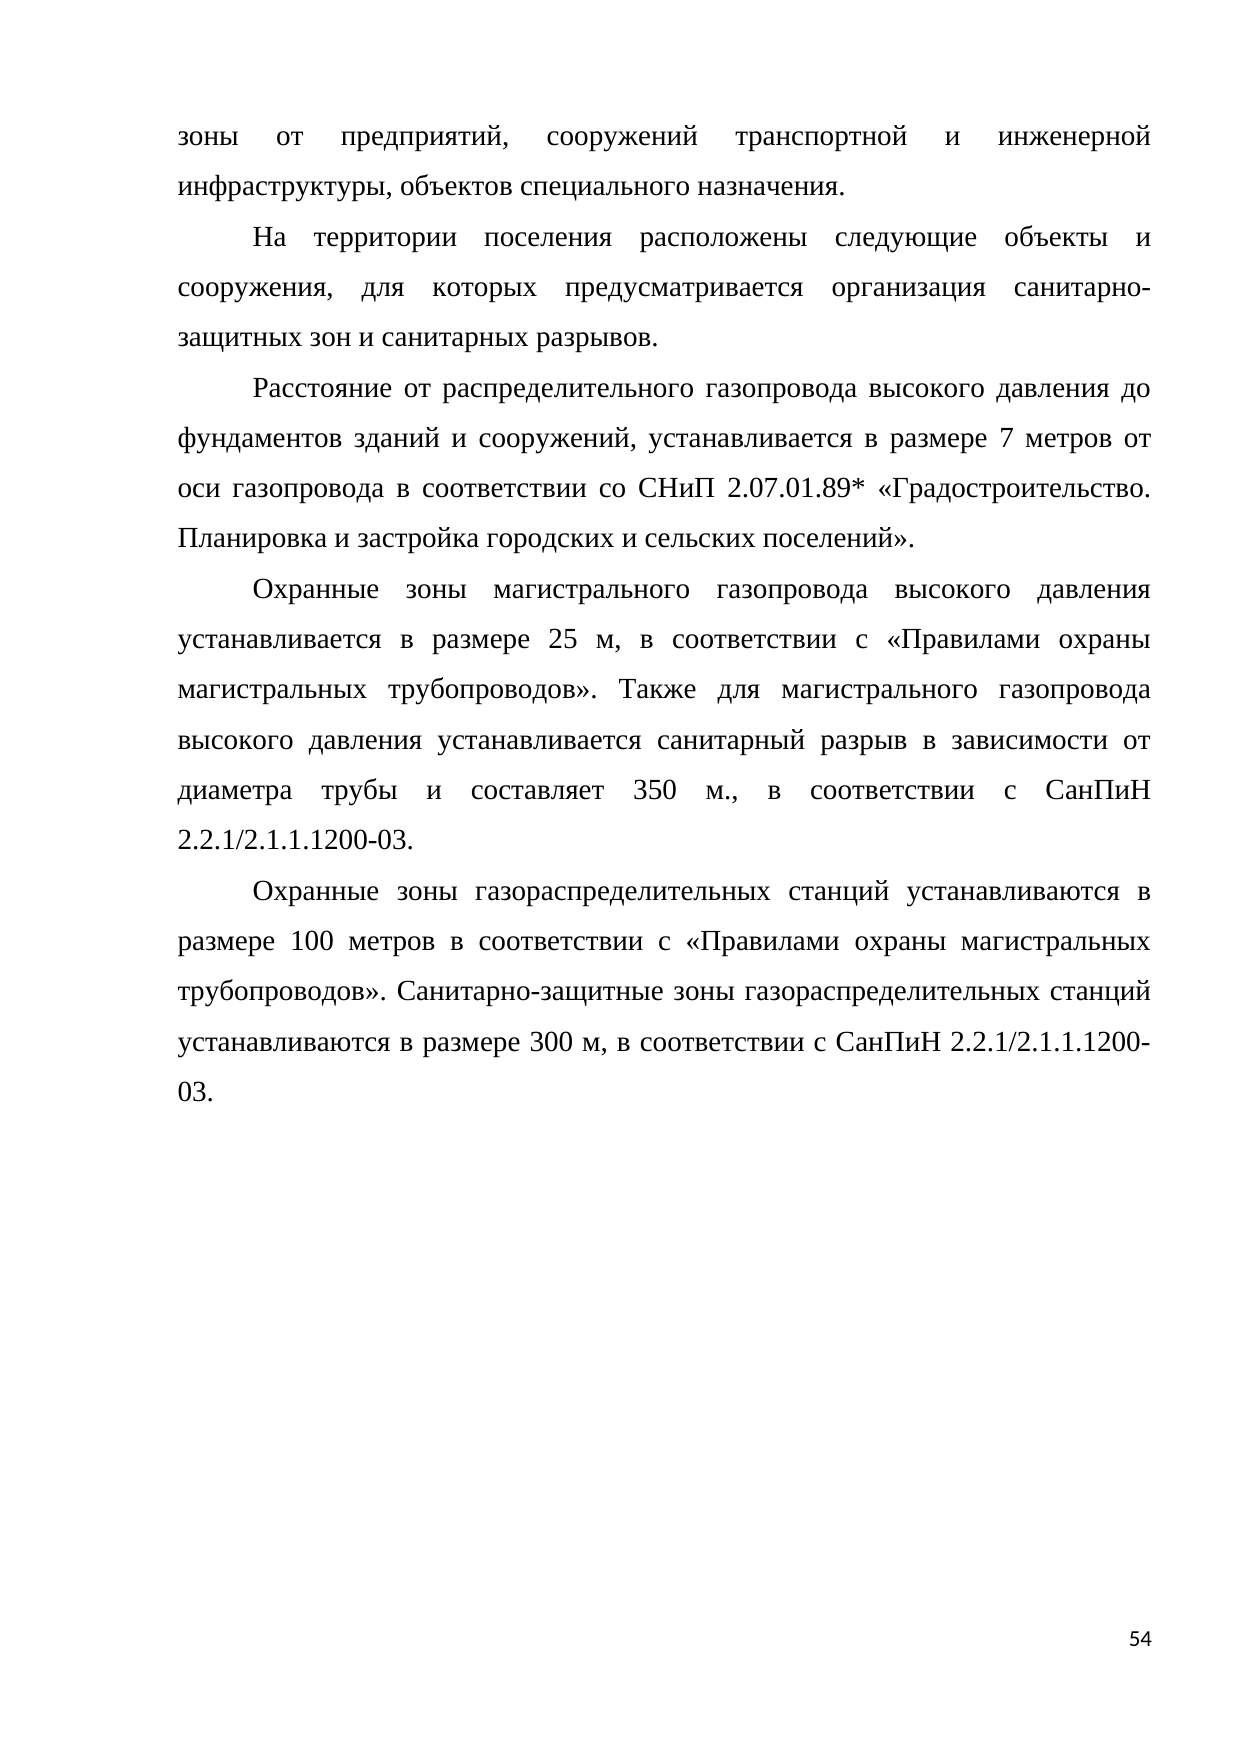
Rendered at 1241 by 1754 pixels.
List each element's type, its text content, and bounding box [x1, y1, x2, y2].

text Расстояние от распределительного газопровода высокого давления до фундаментов зданий и сооружений, устанавливается в размере 7 метров от оси газопровода в соответствии со СНиП 2.07.01.89* «Градостроительство. Планировка и застройка городских и сельских поселений». [177, 370, 1152, 554]
text Охранные зоны магистрального газопровода высокого давления устанавливается в размере 25 м, в соответствии с «Правилами охраны магистральных трубопроводов». Также для магистрального газопровода высокого давления устанавливается санитарный разрыв в зависимости от диаметра трубы и составляет 350 м., в соответствии с СанПиН 2.2.1/2.1.1.1200-03. [177, 571, 1152, 856]
text Охранные зоны газораспределительных станций устанавливаются в размере 100 метров в соответствии с «Правилами охраны магистральных трубопроводов». Санитарно-защитные зоны газораспределительных станций устанавливаются в размере 300 м, в соответствии с СанПиН 2.2.1/2.1.1.1200-03. [177, 873, 1152, 1108]
text На территории поселения расположены следующие объекты и сооружения, для которых предусматривается организация санитарно-защитных зон и санитарных разрывов. [177, 219, 1152, 353]
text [177, 118, 1152, 202]
